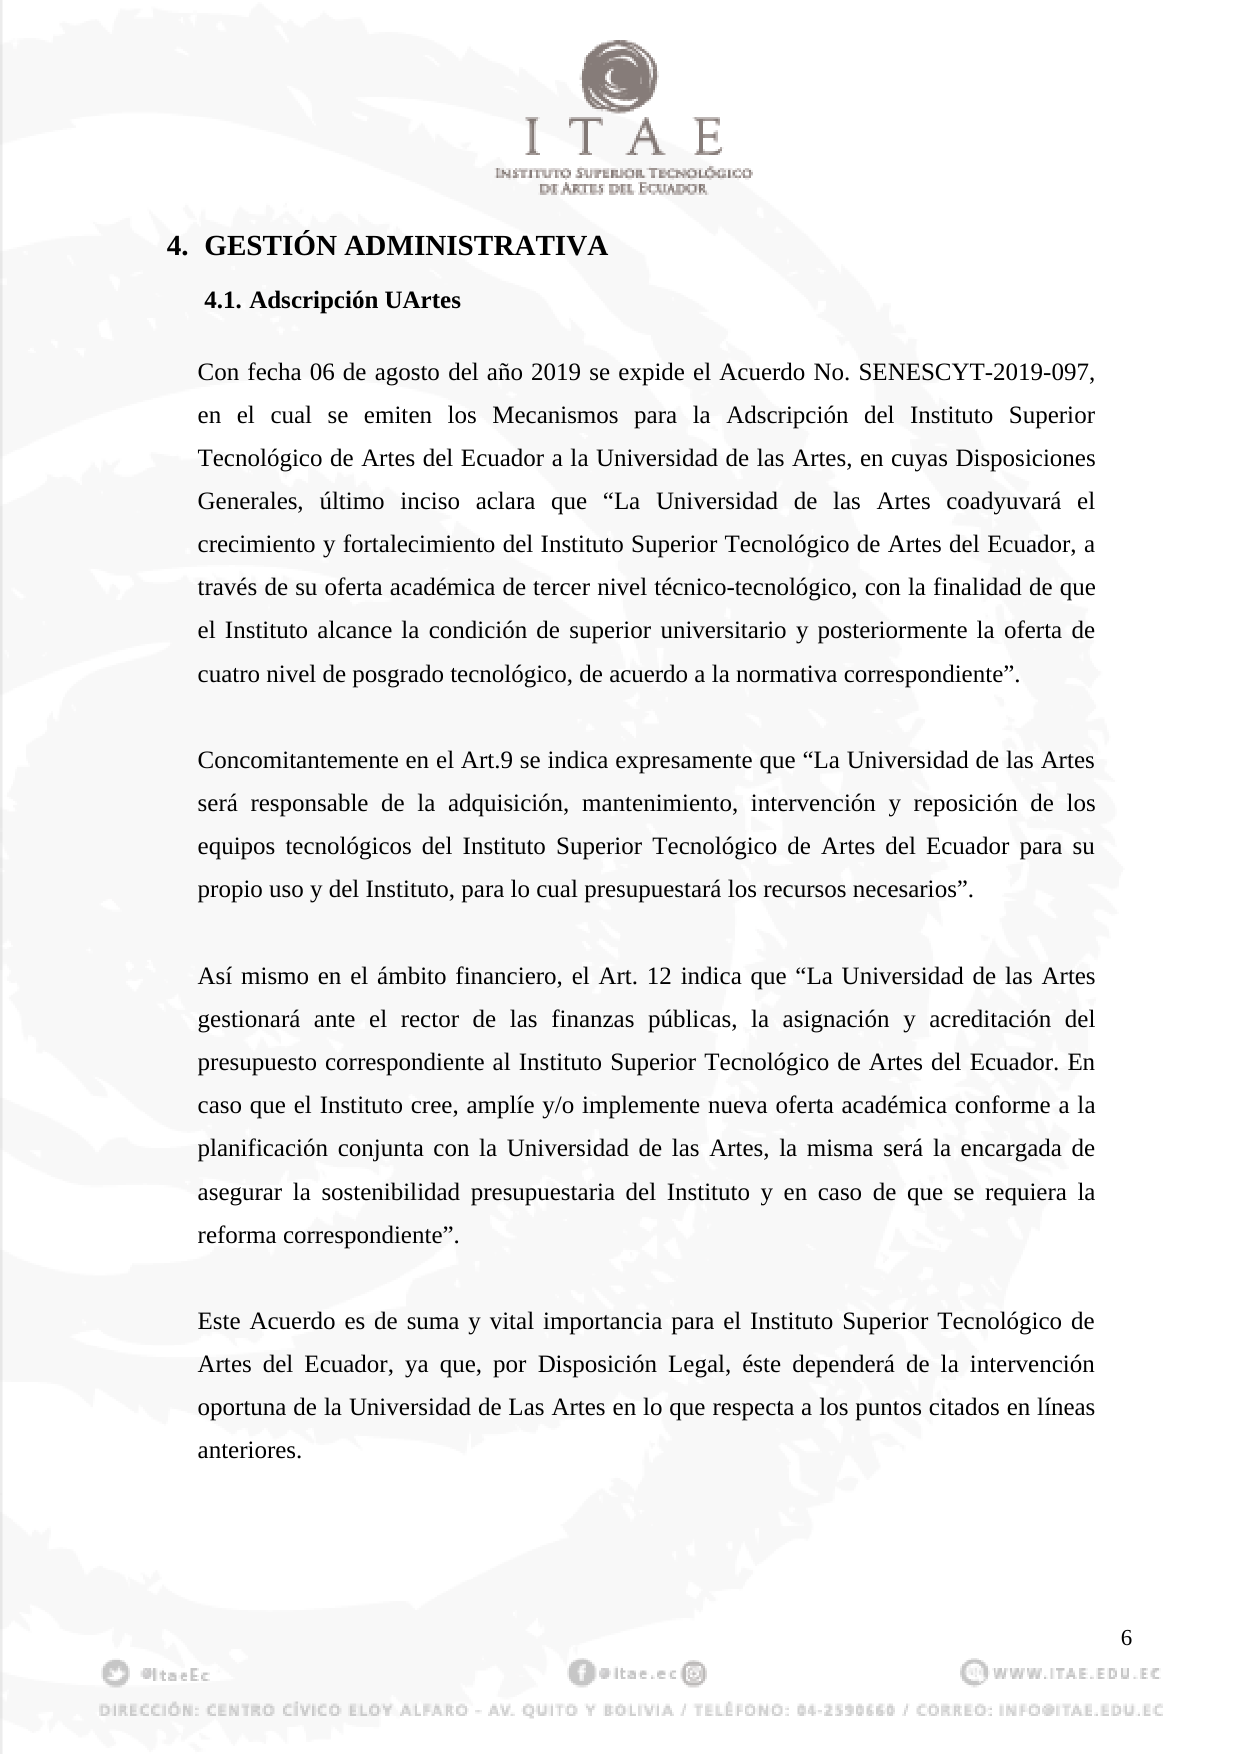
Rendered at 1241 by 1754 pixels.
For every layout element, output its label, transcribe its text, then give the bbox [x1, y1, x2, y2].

subtitle GESTIÓN ADMINISTRATIVA [167, 228, 1132, 261]
text Con fecha 06 de agosto del año 2019 se expide el Acuerdo No. SENESCYT-2019-097, en el cual se emiten los Mecanismos para la Adscripción del Instituto Superior Tecnológico de Artes del Ecuador a la Universidad de las Artes, en cuyas Disposiciones Generales, último inciso aclara que “La Universidad de las Artes coadyuvará el crecimiento y fortalecimiento del Instituto Superior Tecnológico de Artes del Ecuador, a través de su oferta académica de tercer nivel técnico-tecnológico, con la finalidad de que el Instituto alcance la condición de superior universitario y posteriormente la oferta de cuatro nivel de posgrado tecnológico, de acuerdo a la normativa correspondiente”. [197, 357, 1097, 687]
text Este Acuerdo es de suma y vital importancia para el Instituto Superior Tecnológico de Artes del Ecuador, ya que, por Disposición Legal, éste dependerá de la intervención oportuna de la Universidad de Las Artes en lo que respecta a los puntos citados en líneas anteriores. [197, 1306, 1097, 1464]
subtitle Adscripción UArtes [204, 285, 1132, 314]
text Así mismo en el ámbito financiero, el Art. 12 indica que “La Universidad de las Artes gestionará ante el rector de las finanzas públicas, la asignación y acreditación del presupuesto correspondiente al Instituto Superior Tecnológico de Artes del Ecuador. En caso que el Instituto cree, amplíe y/o implemente nueva oferta académica conforme a la planificación conjunta con la Universidad de las Artes, la misma será la encargada de asegurar la sostenibilidad presupuestaria del Instituto y en caso de que se requiera la reforma correspondiente”. [197, 961, 1097, 1248]
text Concomitantemente en el Art.9 se indica expresamente que “La Universidad de las Artes será responsable de la adquisición, mantenimiento, intervención y reposición de los equipos tecnológicos del Instituto Superior Tecnológico de Artes del Ecuador para su propio uso y del Instituto, para lo cual presupuestará los recursos necesarios”. [197, 745, 1097, 903]
picture [0, 0, 1241, 1754]
